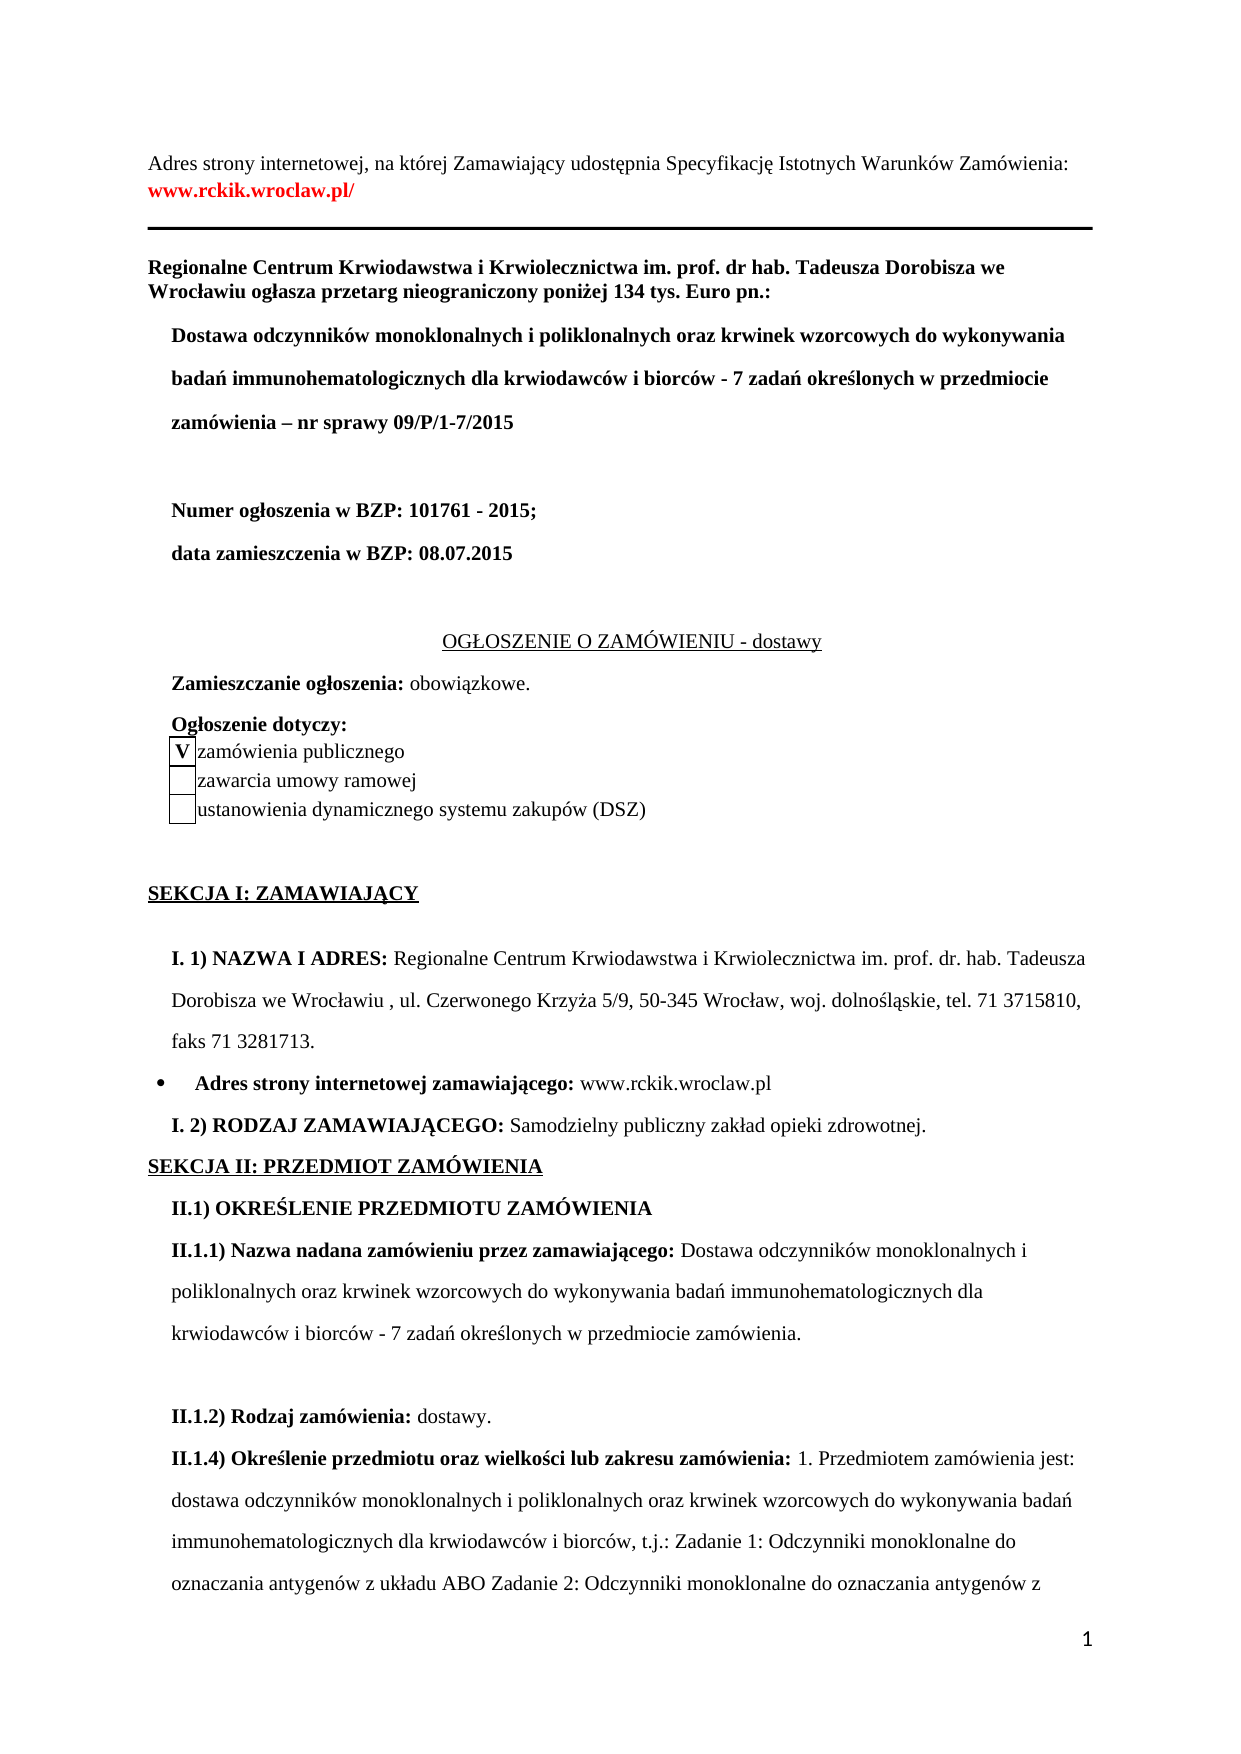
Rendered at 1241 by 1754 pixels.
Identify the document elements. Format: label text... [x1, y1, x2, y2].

text II.1) OKREŚLENIE PRZEDMIOTU ZAMÓWIENIA [171, 1178, 1093, 1220]
text I. 2) RODZAJ ZAMAWIAJĄCEGO: Samodzielny publiczny zakład opieki zdrowotnej. [171, 1095, 1093, 1137]
list Adres strony internetowej zamawiającego: www.rckik.wroclaw.pl [157, 1053, 1093, 1095]
table_header V [170, 738, 195, 765]
text II.1.2) Rodzaj zamówienia: dostawy. [171, 1387, 1093, 1428]
text data zamieszczenia w BZP: 08.07.2015 [171, 522, 1093, 565]
table_header zamówienia publicznego [196, 736, 652, 765]
text Adres strony internetowej, na której Zamawiający udostępnia Specyfikację Istotnych Warunków Zamówienia: [148, 148, 1093, 175]
table_cell ustanowienia dynamicznego systemu zakupów (DSZ) [196, 794, 652, 822]
text Dostawa odczynników monoklonalnych i poliklonalnych oraz krwinek wzorcowych do wykonywania badań immunohematologicznych dla krwiodawców i biorców - 7 zadań określonych w przedmiocie zamówienia – nr sprawy 09/P/1-7/2015 [171, 303, 1093, 434]
text Numer ogłoszenia w BZP: 101761 - 2015; [171, 434, 1093, 522]
text II.1.1) Nazwa nadana zamówieniu przez zamawiającego: Dostawa odczynników monoklonalnych i poliklonalnych oraz krwinek wzorcowych do wykonywania badań immunohematologicznych dla krwiodawców i biorców - 7 zadań określonych w przedmiocie zamówienia. [171, 1220, 1093, 1345]
text OGŁOSZENIE O ZAMÓWIENIU - dostawy [171, 565, 1093, 653]
text SEKCJA II: PRZEDMIOT ZAMÓWIENIA [148, 1137, 1093, 1178]
text Ogłoszenie dotyczy: [171, 694, 1093, 736]
text I. 1) NAZWA I ADRES: Regionalne Centrum Krwiodawstwa i Krwiolecznictwa im. prof. dr. hab. Tadeusza Dorobisza we Wrocławiu , ul. Czerwonego Krzyża 5/9, 50-345 Wrocław, woj. dolnośląskie, tel. 71 3715810, faks 71 3281713. [171, 928, 1093, 1053]
table_cell [170, 767, 195, 794]
table_cell [170, 795, 195, 822]
text Regionalne Centrum Krwiodawstwa i Krwiolecznictwa im. prof. dr hab. Tadeusza Dorobisza we Wrocławiu ogłasza przetarg nieograniczony poniżej 134 tys. Euro pn.: [148, 255, 1093, 303]
table_cell zawarcia umowy ramowej [196, 765, 652, 794]
text www.rckik.wroclaw.pl/ [148, 175, 1093, 202]
text Zamieszczanie ogłoszenia: obowiązkowe. [171, 653, 1093, 694]
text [171, 1428, 1093, 1595]
text SEKCJA I: ZAMAWIAJĄCY [148, 863, 1093, 905]
